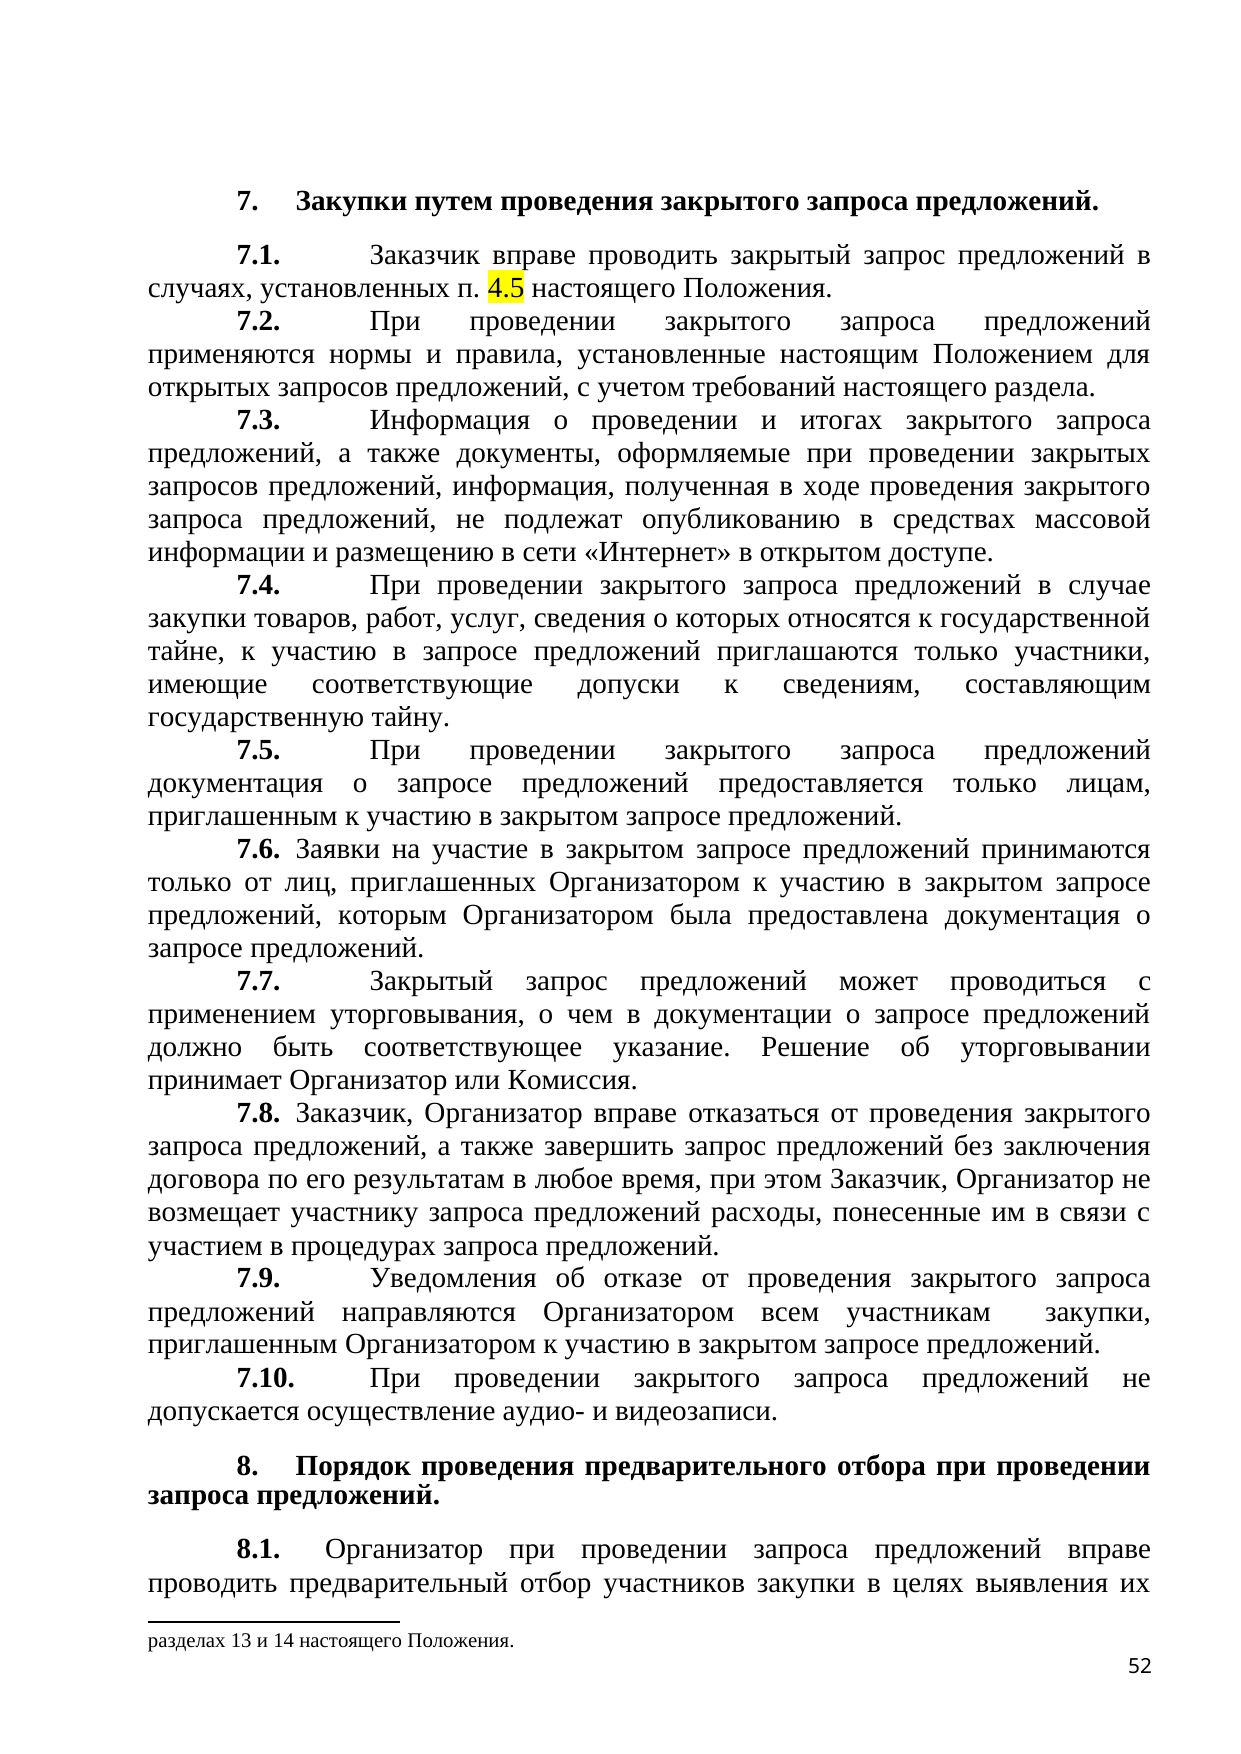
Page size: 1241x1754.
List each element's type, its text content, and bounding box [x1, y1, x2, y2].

list Заказчик, Организатор вправе отказаться от проведения закрытого запроса предложений, а также завершить запрос предложений без заключения договора по его результатам в любое время, при этом Заказчик, Организатор не возмещает участнику запроса предложений расходы, понесенные им в связи с участием в процедурах запроса предложений. [148, 1096, 1152, 1262]
list Уведомления об отказе от проведения закрытого запроса предложений направляются Организатором всем участникам закупки, приглашенным Организатором к участию в закрытом запросе предложений. [148, 1262, 1152, 1361]
list Закупки путем проведения закрытого запроса предложений. [148, 187, 1152, 216]
list Порядок проведения предварительного отбора при проведении запроса предложений. [148, 1452, 1152, 1510]
list При проведении закрытого запроса предложений документация о запросе предложений предоставляется только лицам, приглашенным к участию в закрытом запросе предложений. [148, 733, 1152, 832]
list Заказчик вправе проводить закрытый запрос предложений в случаях, установленных п. 4.5 настоящего Положения. [148, 238, 1152, 304]
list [148, 1532, 1152, 1599]
list Информация о проведении и итогах закрытого запроса предложений, а также документы, оформляемые при проведении закрытых запросов предложений, информация, полученная в ходе проведения закрытого запроса предложений, не подлежат опубликованию в средствах массовой информации и размещению в сети «Интернет» в открытом доступе. [148, 403, 1152, 568]
list Закрытый запрос предложений может проводиться с применением уторговывания, о чем в документации о запросе предложений должно быть соответствующее указание. Решение об уторговывании принимает Организатор или Комиссия. [148, 964, 1152, 1096]
list При проведении закрытого запроса предложений применяются нормы и правила, установленные настоящим Положением для открытых запросов предложений, с учетом требований настоящего раздела. [148, 304, 1152, 403]
list При проведении закрытого запроса предложений в случае закупки товаров, работ, услуг, сведения о которых относятся к государственной тайне, к участию в запросе предложений приглашаются только участники, имеющие соответствующие допуски к сведениям, составляющим государственную тайну. [148, 568, 1152, 733]
list Заявки на участие в закрытом запросе предложений принимаются только от лиц, приглашенных Организатором к участию в закрытом запросе предложений, которым Организатором была предоставлена документация о запросе предложений. [148, 832, 1152, 964]
list При проведении закрытого запроса предложений не допускается осуществление аудио- и видеозаписи. [148, 1361, 1152, 1427]
